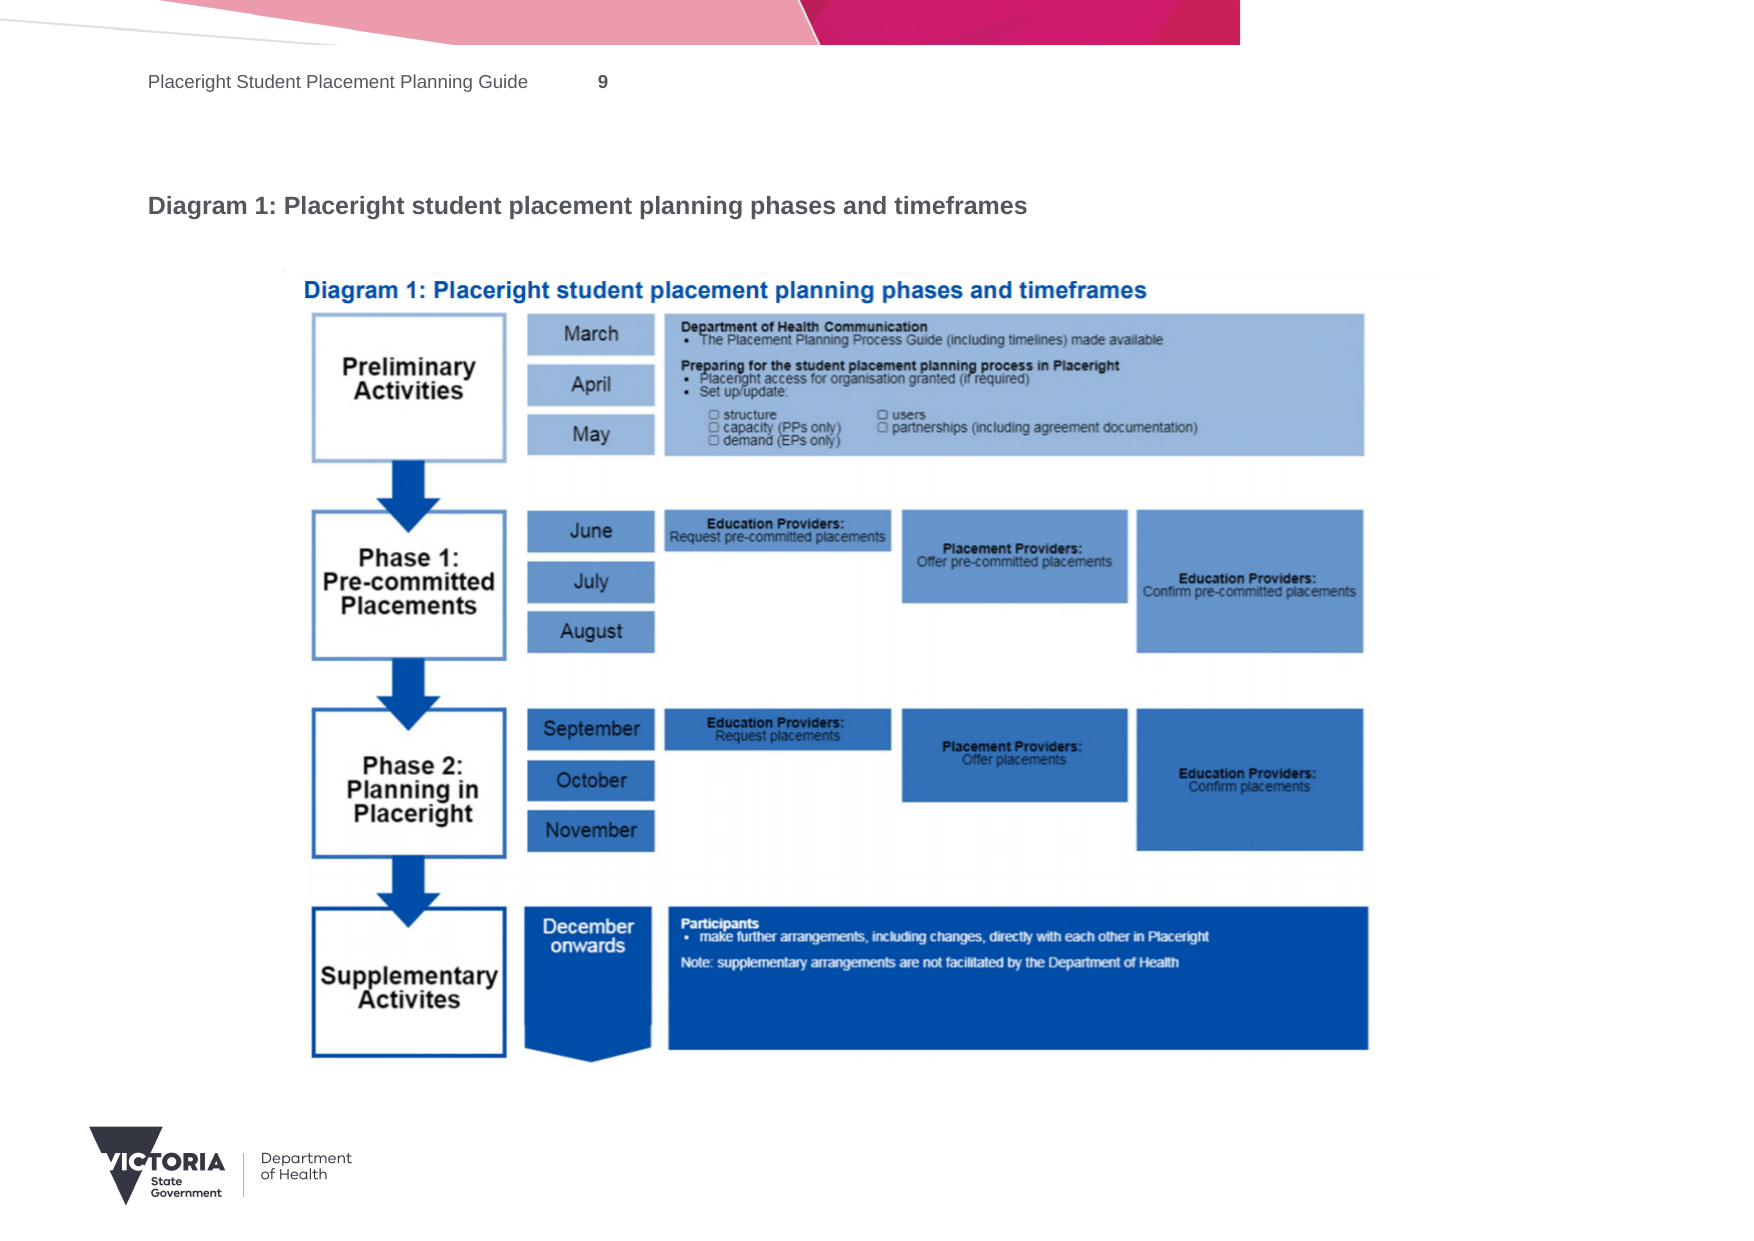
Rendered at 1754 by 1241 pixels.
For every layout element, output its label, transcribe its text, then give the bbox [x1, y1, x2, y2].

picture [0, 0, 1241, 45]
subtitle Diagram 1: Placeright student placement planning phases and timeframes [148, 190, 1577, 219]
picture [284, 269, 1441, 1079]
picture [0, 1082, 1241, 1241]
